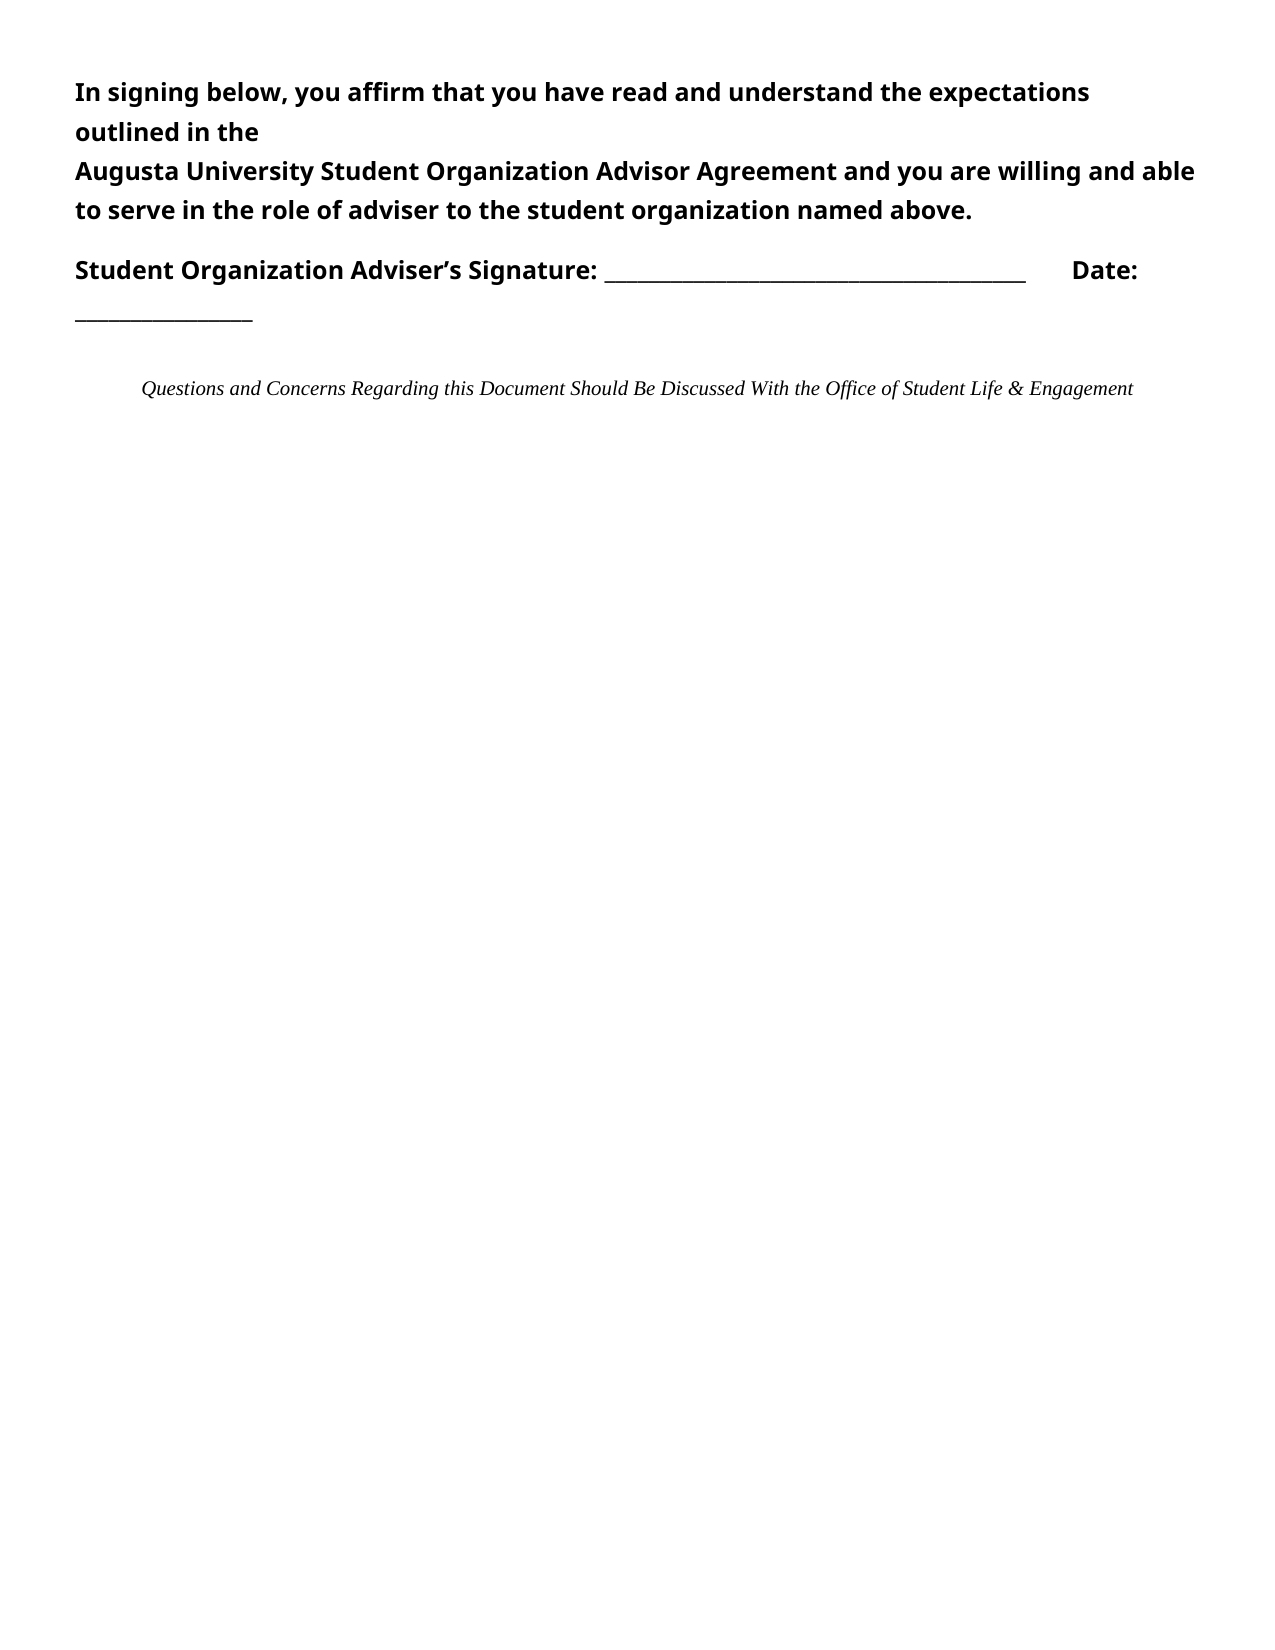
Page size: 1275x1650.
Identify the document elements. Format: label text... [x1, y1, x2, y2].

text In signing below, you affirm that you have read and understand the expectations outlined in the [75, 75, 1200, 148]
text Questions and Concerns Regarding this Document Should Be Discussed With the Office of Student Life & Engagement [75, 376, 1200, 400]
text Student Organization Adviser’s Signature: ______________________________________ Date: ________________ [75, 252, 1200, 326]
text Augusta University Student Organization Advisor Agreement and you are willing and able to serve in the role of adviser to the student organization named above. [75, 153, 1200, 227]
